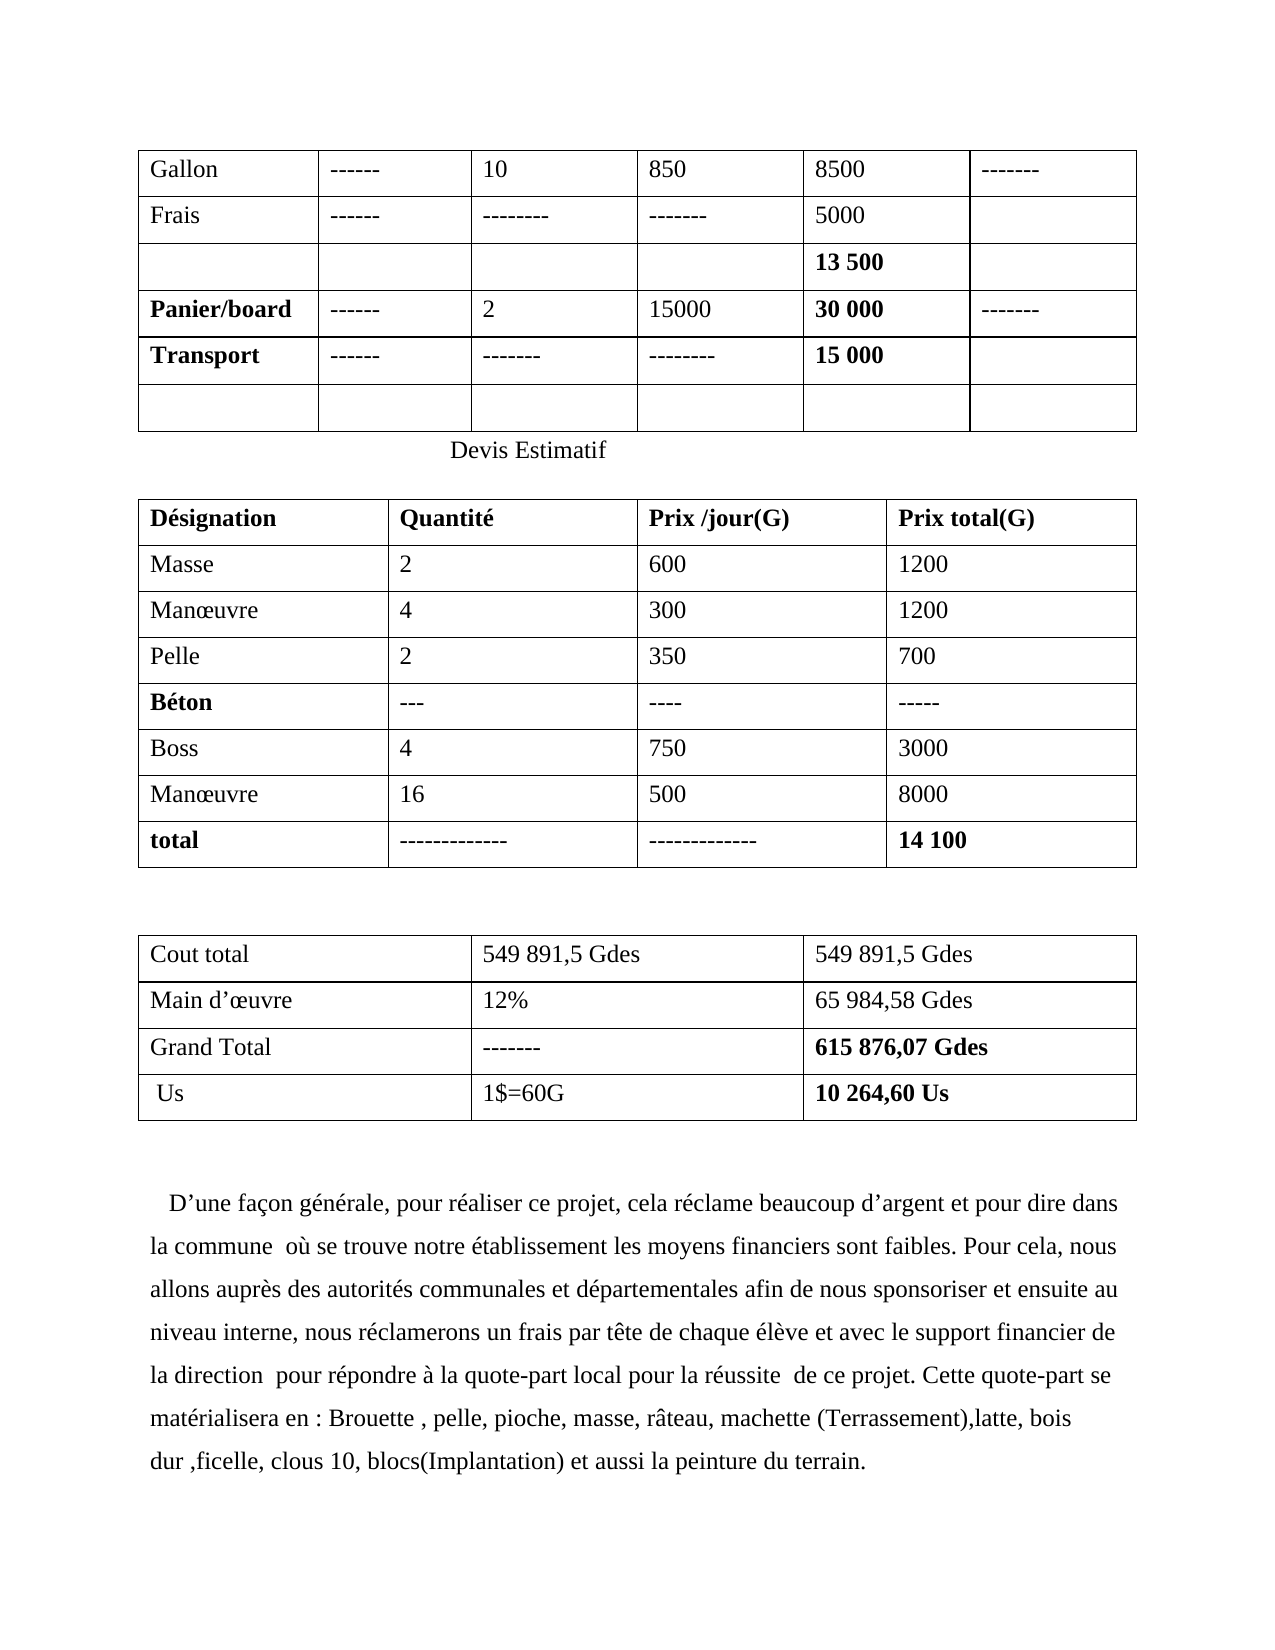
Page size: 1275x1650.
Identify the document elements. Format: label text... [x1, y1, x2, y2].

table_cell ---- [638, 684, 886, 729]
table_cell 14 100 [887, 822, 1136, 867]
table_header 549 891,5 Gdes [804, 936, 1136, 981]
table_cell 750 [638, 730, 886, 775]
table_cell ------ [319, 197, 471, 243]
table_header Cout total [139, 936, 471, 981]
table_cell ------- [971, 291, 1136, 336]
table_cell 2 [389, 546, 637, 591]
table_cell [971, 197, 1136, 243]
table_cell 1$=60G [472, 1075, 803, 1119]
table_cell ----- [887, 684, 1136, 729]
table_cell Transport [139, 338, 318, 384]
table_header Quantité [389, 500, 637, 545]
table_cell total [139, 822, 388, 867]
text D’une façon générale, pour réaliser ce projet, cela réclame beaucoup d’argent et pour dire dans la commune où se trouve notre établissement les moyens financiers sont faibles. Pour cela, nous allons auprès des autorités communales et départementales afin de nous sponsoriser et ensuite au niveau interne, nous réclamerons un frais par tête de chaque élève et avec le support financier de la direction pour répondre à la quote-part local pour la réussite de ce projet. Cette quote-part se matérialisera en : Brouette , pelle, pioche, masse, râteau, machette (Terrassement),latte, bois dur ,ficelle, clous 10, blocs(Implantation) et aussi la peinture du terrain. [150, 1188, 1125, 1475]
table_cell 350 [638, 638, 886, 683]
table_cell ------------- [389, 822, 637, 867]
table_cell 500 [638, 776, 886, 821]
table_header Prix /jour(G) [638, 500, 886, 545]
table_cell Us [139, 1075, 471, 1119]
table_cell ------ [319, 151, 471, 196]
table_cell [971, 385, 1136, 431]
table_cell Boss [139, 730, 388, 775]
table_cell Main d’œuvre [139, 983, 471, 1027]
table_cell 15000 [638, 291, 803, 336]
table_cell -------- [638, 338, 803, 384]
table_cell Panier/board [139, 291, 318, 336]
table_cell [804, 385, 969, 431]
table_cell 13 500 [804, 244, 969, 290]
table_cell 12% [472, 983, 803, 1027]
table_cell 8000 [887, 776, 1136, 821]
table_header Prix total(G) [887, 500, 1136, 545]
table_cell ------ [319, 291, 471, 336]
table_cell Pelle [139, 638, 388, 683]
table_cell 5000 [804, 197, 969, 243]
table_cell ------------- [638, 822, 886, 867]
table_cell [139, 385, 318, 431]
table_cell [472, 385, 637, 431]
table_cell 700 [887, 638, 1136, 683]
table_cell 15 000 [804, 338, 969, 384]
table_header 549 891,5 Gdes [472, 936, 803, 981]
table_cell [971, 338, 1136, 384]
table_cell 2 [472, 291, 637, 336]
table_cell Frais [139, 197, 318, 243]
table_cell ------- [472, 1029, 803, 1073]
table_cell -------- [472, 197, 637, 243]
table_cell [139, 244, 318, 290]
table_cell Grand Total [139, 1029, 471, 1073]
table_cell Manœuvre [139, 776, 388, 821]
table_cell 16 [389, 776, 637, 821]
table_cell 4 [389, 730, 637, 775]
table_cell 3000 [887, 730, 1136, 775]
table_cell ------ [319, 338, 471, 384]
table_cell [319, 385, 471, 431]
table_cell 30 000 [804, 291, 969, 336]
table_cell ------- [472, 338, 637, 384]
table_cell 2 [389, 638, 637, 683]
table_cell [971, 244, 1136, 290]
table_cell 600 [638, 546, 886, 591]
text Devis Estimatif [150, 435, 1125, 464]
table_cell 850 [638, 151, 803, 196]
table_cell 1200 [887, 592, 1136, 637]
table_cell 615 876,07 Gdes [804, 1029, 1136, 1073]
table_cell 4 [389, 592, 637, 637]
table_cell Masse [139, 546, 388, 591]
table_cell 1200 [887, 546, 1136, 591]
table_cell [638, 385, 803, 431]
table_cell [638, 244, 803, 290]
table_cell 8500 [804, 151, 969, 196]
table_cell [472, 244, 637, 290]
table_cell --- [389, 684, 637, 729]
table_header Désignation [139, 500, 388, 545]
table_cell 10 264,60 Us [804, 1075, 1136, 1119]
table_cell ------- [971, 151, 1136, 196]
table_cell Béton [139, 684, 388, 729]
table_cell ------- [638, 197, 803, 243]
table_cell 300 [638, 592, 886, 637]
table_cell Manœuvre [139, 592, 388, 637]
table_cell 10 [472, 151, 637, 196]
table_cell 65 984,58 Gdes [804, 983, 1136, 1027]
table_cell Gallon [139, 151, 318, 196]
table_cell [319, 244, 471, 290]
